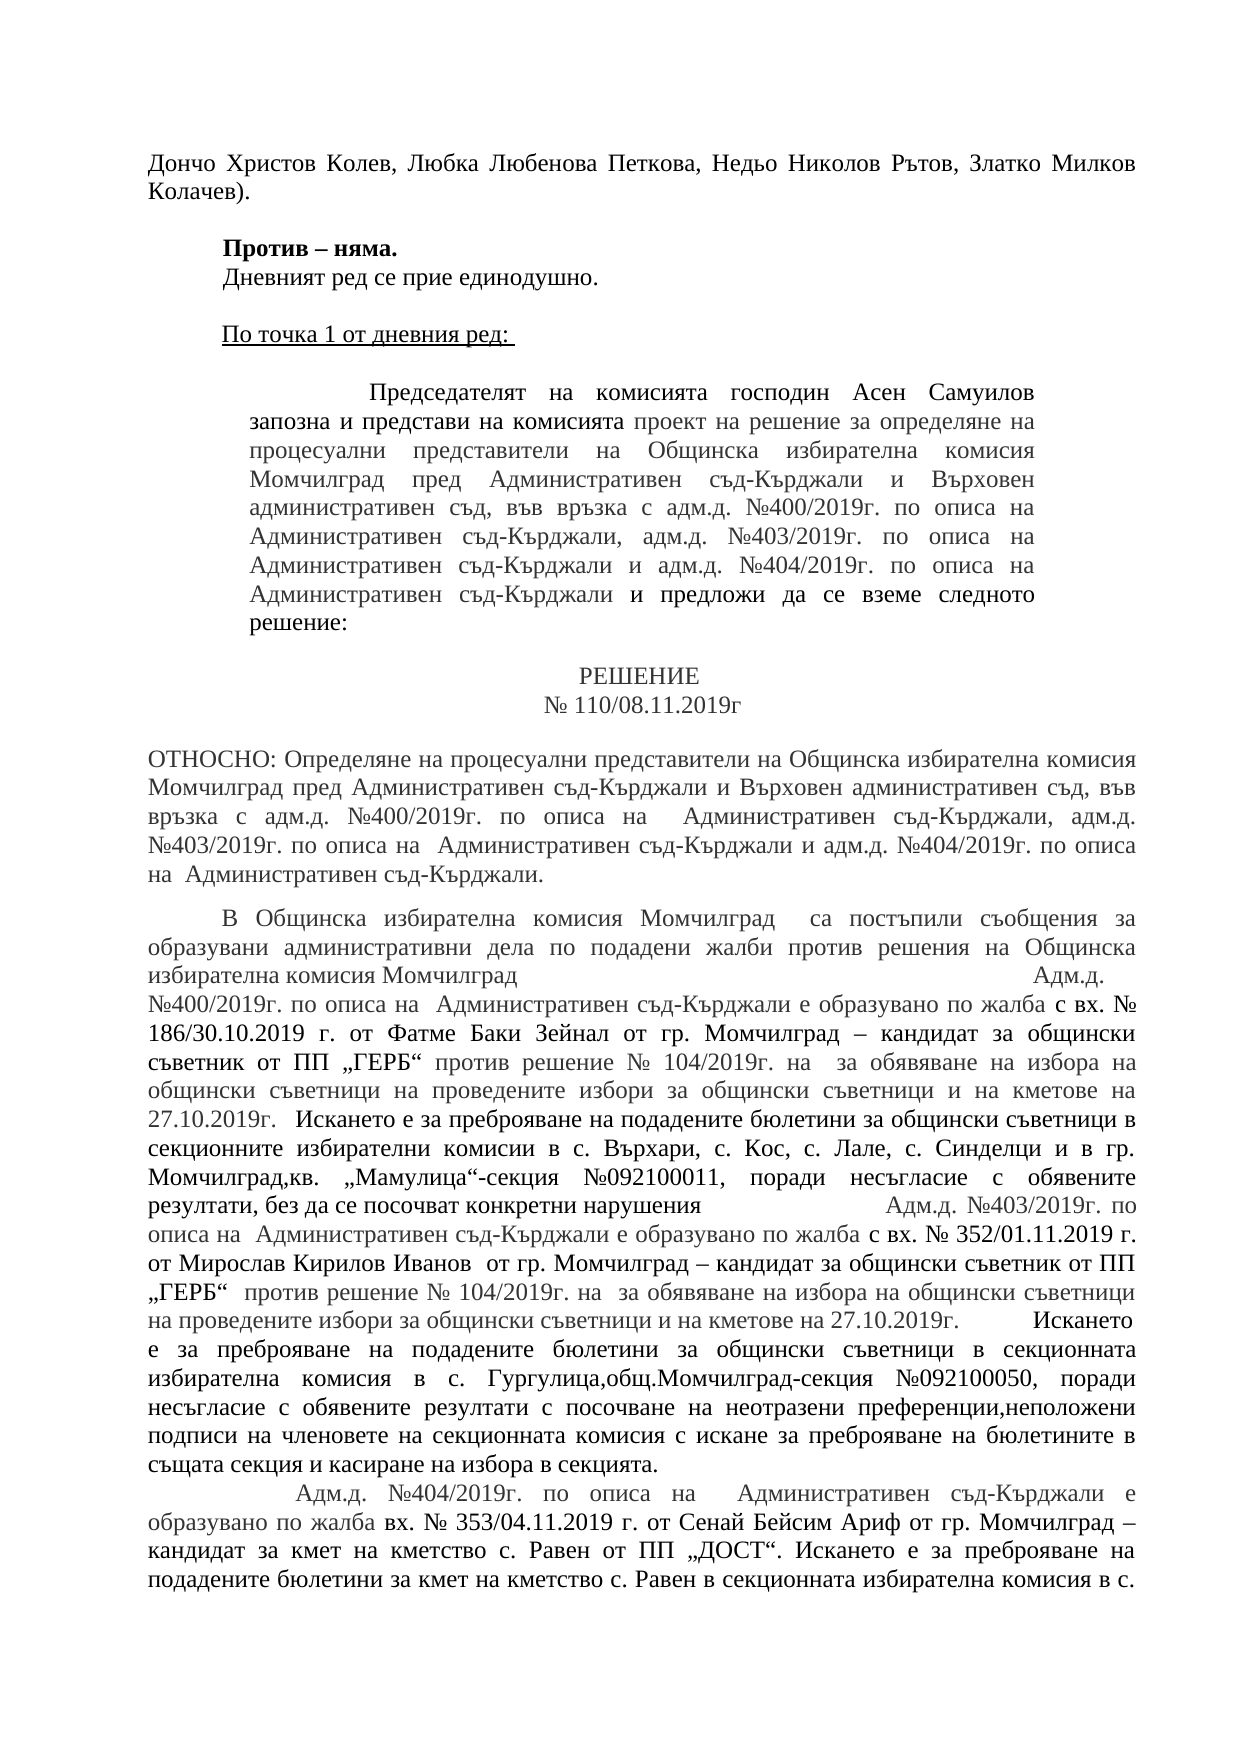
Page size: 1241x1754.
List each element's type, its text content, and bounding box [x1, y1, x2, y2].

text Против – няма. [148, 233, 1137, 262]
text Дневният ред се прие единодушно. [148, 262, 1137, 291]
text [148, 903, 1137, 1593]
text По точка 1 от дневния ред: [148, 319, 1137, 348]
text Председателят на комисията господин Асен Самуилов запозна и представи на комисията проект на решение за определяне на процесуални представители на Общинска избирателна комисия Момчилград пред Административен съд-Кърджали и Върховен административен съд, във връзка с адм.д. №400/2019г. по описа на Административен съд-Кърджали, адм.д. №403/2019г. по описа на Административен съд-Кърджали и адм.д. №404/2019г. по описа на Административен съд-Кърджали и предложи да се вземе следното решение: [249, 377, 1035, 636]
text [148, 148, 1137, 205]
text РЕШЕНИЕ № 110/08.11.2019г [249, 661, 1035, 719]
text ОТНОСНО: Определяне на процесуални представители на Общинска избирателна комисия Момчилград пред Административен съд-Кърджали и Върховен административен съд, във връзка с адм.д. №400/2019г. по описа на Административен съд-Кърджали, адм.д. №403/2019г. по описа на Административен съд-Кърджали и адм.д. №404/2019г. по описа на Административен съд-Кърджали. [148, 744, 1137, 887]
